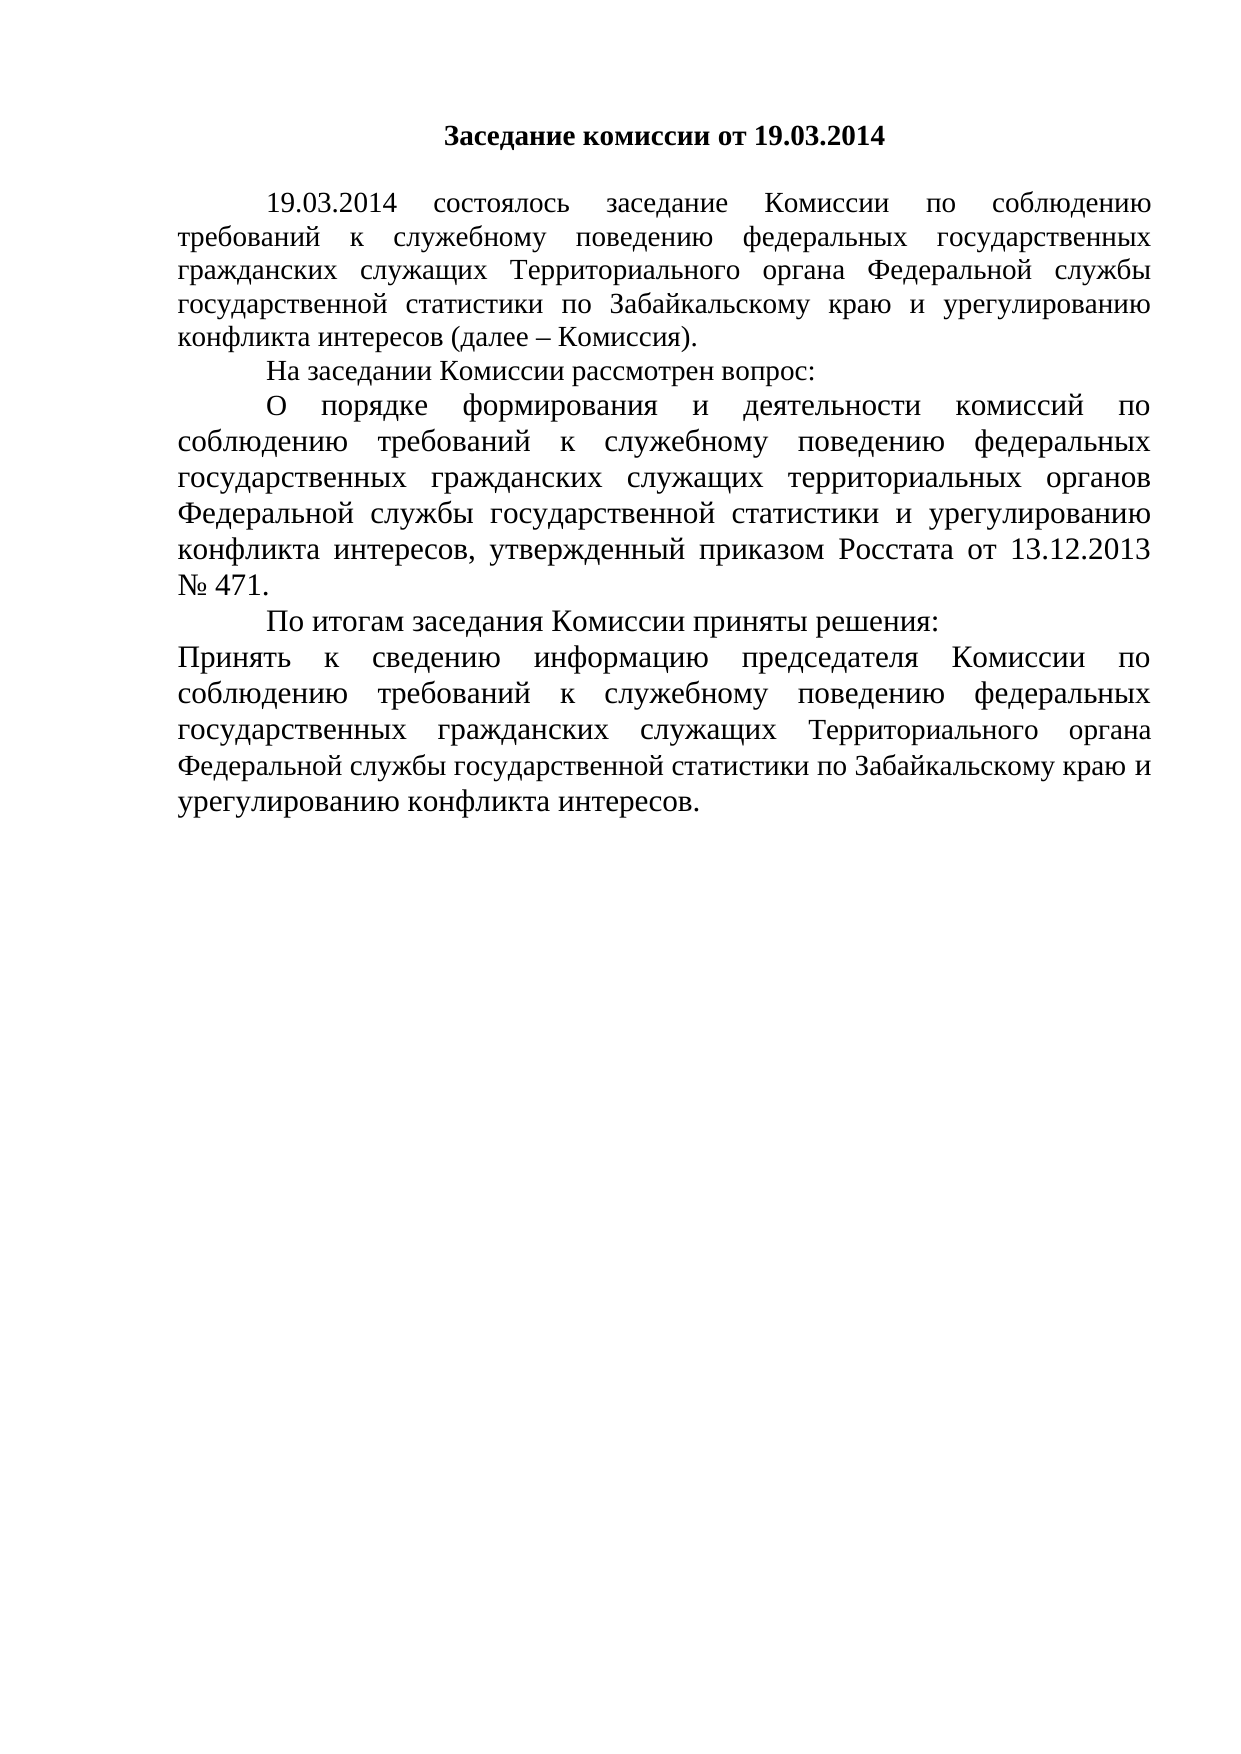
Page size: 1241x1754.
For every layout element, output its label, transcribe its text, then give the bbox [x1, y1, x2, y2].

text О порядке формирования и деятельности комиссий по соблюдению требований к служебному поведению федеральных государственных гражданских служащих территориальных органов Федеральной службы государственной статистики и урегулированию конфликта интересов, утвержденный приказом Росстата от 13.12.2013 № 471. [177, 386, 1152, 602]
text 19.03.2014 состоялось заседание Комиссии по соблюдению требований к служебному поведению федеральных государственных гражданских служащих Территориального органа Федеральной службы государственной статистики по Забайкальскому краю и урегулированию конфликта интересов (далее – Комиссия). [177, 185, 1152, 353]
text На заседании Комиссии рассмотрен вопрос: [177, 353, 1152, 386]
text Принять к сведению информацию председателя Комиссии по соблюдению требований к служебному поведению федеральных государственных гражданских служащих Территориального органа Федеральной службы государственной статистики по Забайкальскому краю и урегулированию конфликта интересов. [177, 638, 1152, 818]
text Заседание комиссии от 19.03.2014 [177, 118, 1152, 152]
text По итогам заседания Комиссии приняты решения: [177, 602, 1152, 638]
